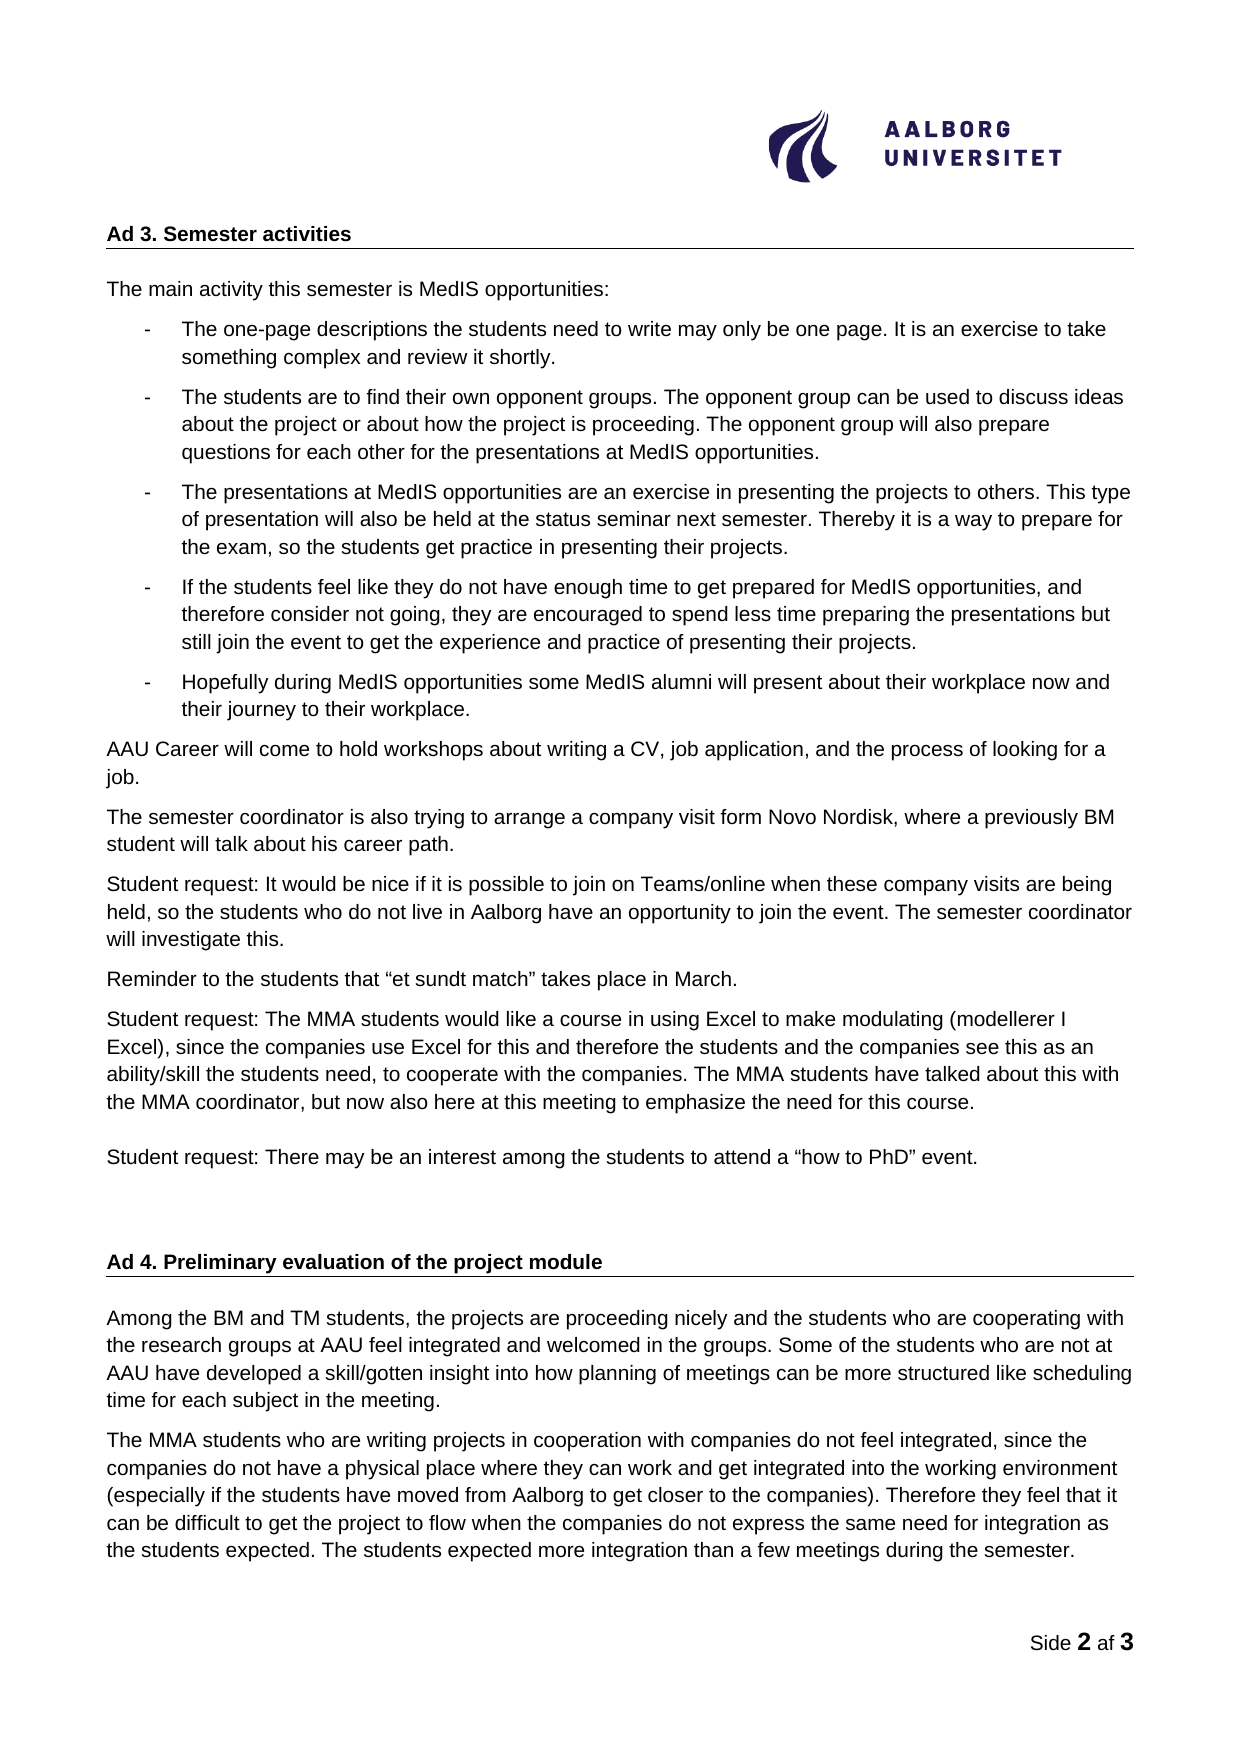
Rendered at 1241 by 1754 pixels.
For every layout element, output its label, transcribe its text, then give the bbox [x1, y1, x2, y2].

picture [768, 109, 1062, 183]
text Reminder to the students that “et sundt match” takes place in March. [106, 967, 1134, 991]
list If the students feel like they do not have enough time to get prepared for MedIS opportunities, and therefore consider not going, they are encouraged to spend less time preparing the presentations but still join the event to get the experience and practice of presenting their projects. [144, 575, 1134, 654]
text The main activity this semester is MedIS opportunities: [106, 277, 1134, 301]
text AAU Career will come to hold workshops about writing a CV, job application, and the process of looking for a job. [106, 737, 1134, 789]
text Ad 4. Preliminary evaluation of the project module [106, 1250, 1134, 1276]
text Among the BM and TM students, the projects are proceeding nicely and the students who are cooperating with the research groups at AAU feel integrated and welcomed in the groups. Some of the students who are not at AAU have developed a skill/gotten insight into how planning of meetings can be more structured like scheduling time for each subject in the meeting. [106, 1305, 1134, 1412]
list Hopefully during MedIS opportunities some MedIS alumni will present about their workplace now and their journey to their workplace. [144, 670, 1134, 721]
text Student request: It would be nice if it is possible to join on Teams/online when these company visits are being held, so the students who do not live in Aalborg have an opportunity to join the event. The semester coordinator will investigate this. [106, 872, 1134, 951]
text Ad 3. Semester activities [106, 222, 1134, 248]
list The presentations at MedIS opportunities are an exercise in presenting the projects to others. This type of presentation will also be held at the status seminar next semester. Thereby it is a way to prepare for the exam, so the students get practice in presenting their projects. [144, 480, 1134, 559]
list The students are to find their own opponent groups. The opponent group can be used to discuss ideas about the project or about how the project is proceeding. The opponent group will also prepare questions for each other for the presentations at MedIS opportunities. [144, 385, 1134, 464]
text The semester coordinator is also trying to arrange a company visit form Novo Nordisk, where a previously BM student will talk about his career path. [106, 805, 1134, 856]
list The one-page descriptions the students need to write may only be one page. It is an exercise to take something complex and review it shortly. [144, 317, 1134, 369]
text Student request: The MMA students would like a course in using Excel to make modulating (modellerer I Excel), since the companies use Excel for this and therefore the students and the companies see this as an ability/skill the students need, to cooperate with the companies. The MMA students have talked about this with the MMA coordinator, but now also here at this meeting to emphasize the need for this course. Student request: There may be an interest among the students to attend a “how to PhD” event. [106, 1007, 1134, 1196]
